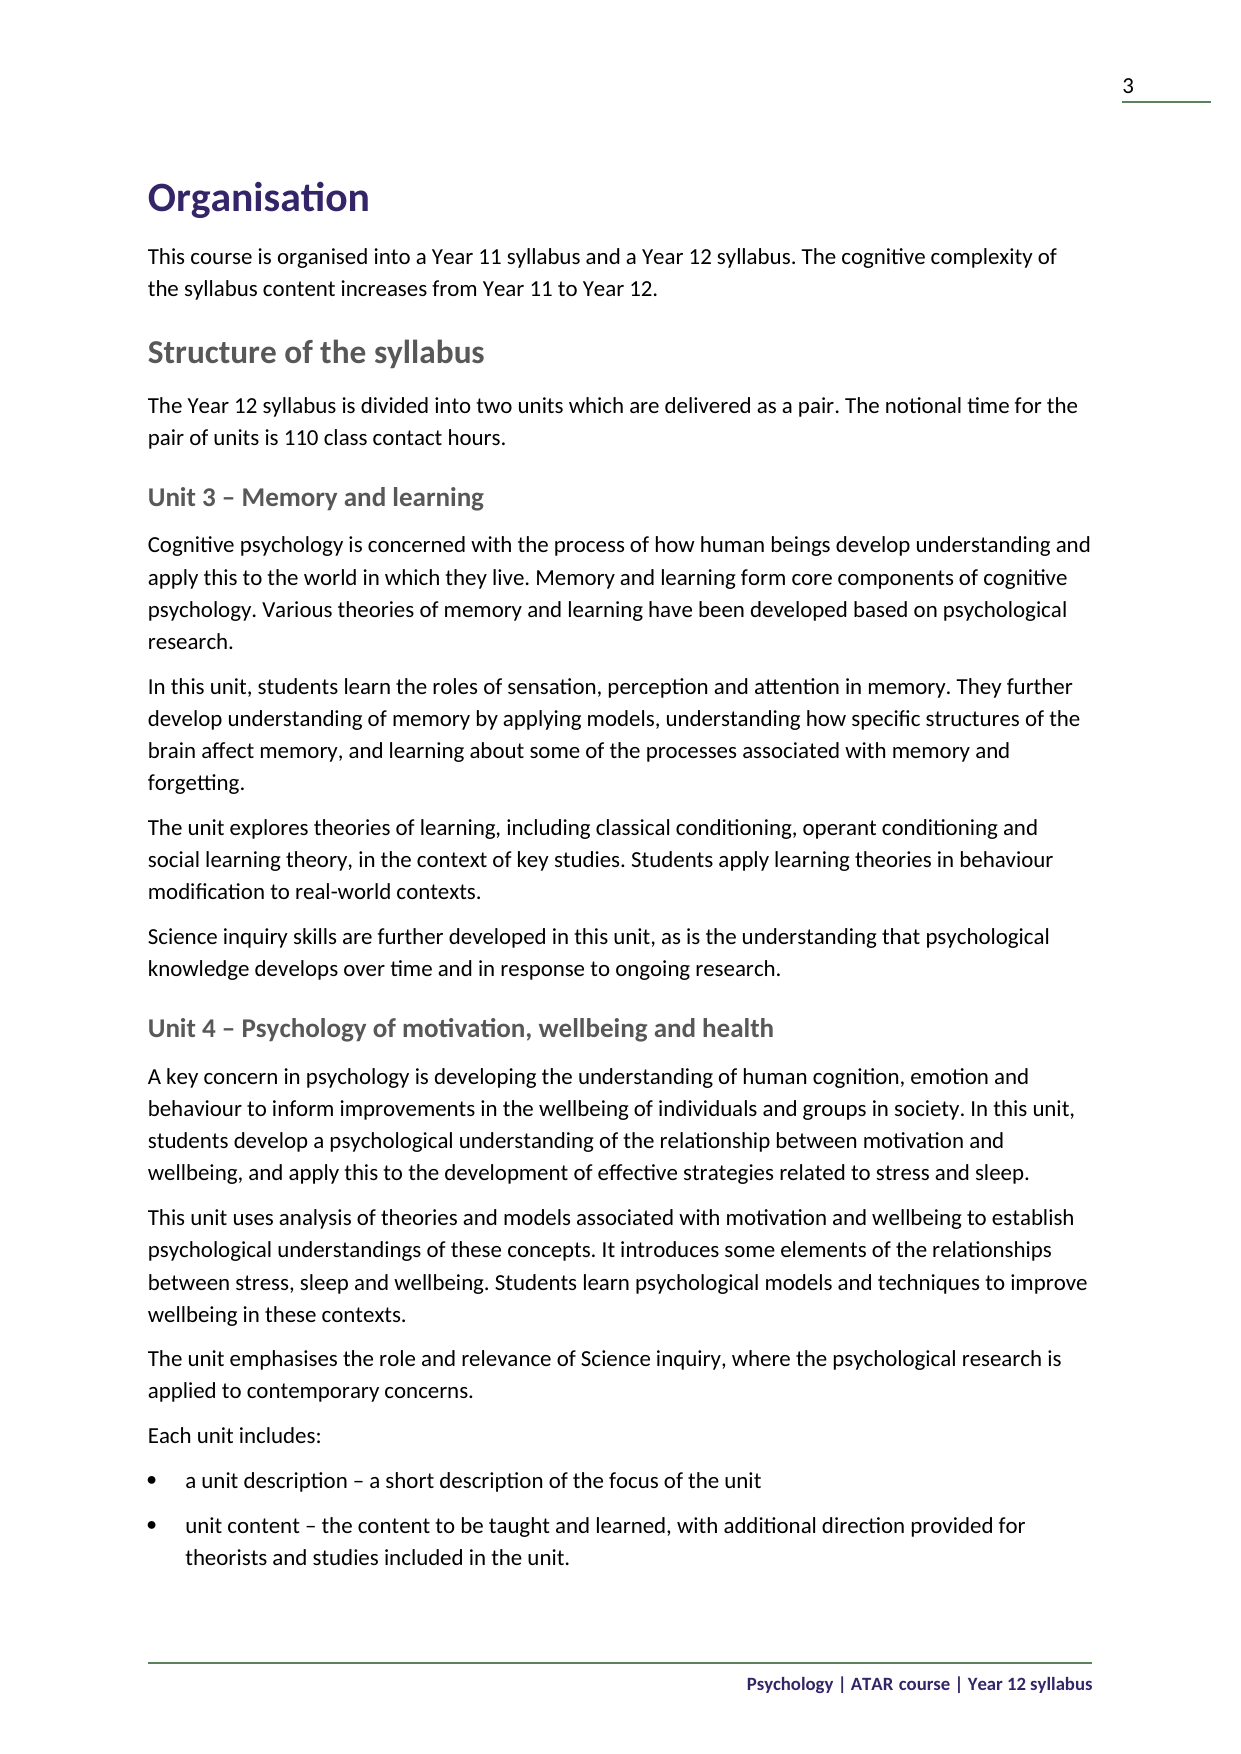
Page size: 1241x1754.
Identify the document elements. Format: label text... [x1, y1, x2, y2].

subtitle Structure of the syllabus [148, 332, 1092, 372]
text This unit uses analysis of theories and models associated with motivation and wellbeing to establish psychological understandings of these concepts. It introduces some elements of the relationships between stress, sleep and wellbeing. Students learn psychological models and techniques to improve wellbeing in these contexts. [148, 1203, 1092, 1328]
text A key concern in psychology is developing the understanding of human cognition, emotion and behaviour to inform improvements in the wellbeing of individuals and groups in society. In this unit, students develop a psychological understanding of the relationship between motivation and wellbeing, and apply this to the development of effective strategies related to stress and sleep. [148, 1062, 1092, 1187]
subtitle Unit 4 – Psychology of motivation, wellbeing and health [148, 1012, 1092, 1044]
text Cognitive psychology is concerned with the process of how human beings develop understanding and apply this to the world in which they live. Memory and learning form core components of cognitive psychology. Various theories of memory and learning have been developed based on psychological research. [148, 531, 1092, 655]
list unit content – the content to be taught and learned, with additional direction provided for theorists and studies included in the unit. [148, 1511, 1092, 1571]
subtitle Unit 3 – Memory and learning [148, 480, 1092, 513]
text The Year 12 syllabus is divided into two units which are delivered as a pair. The notional time for the pair of units is 110 class contact hours. [148, 391, 1092, 451]
list a unit description – a short description of the focus of the unit [148, 1466, 1092, 1494]
text The unit explores theories of learning, including classical conditioning, operant conditioning and social learning theory, in the context of key studies. Students apply learning theories in behaviour modification to real-world contexts. [148, 813, 1092, 906]
text Each unit includes: [148, 1421, 1092, 1449]
text Science inquiry skills are further developed in this unit, as is the understanding that psychological knowledge develops over time and in response to ongoing research. [148, 922, 1092, 982]
subtitle Organisation [148, 171, 1092, 222]
text This course is organised into a Year 11 syllabus and a Year 12 syllabus. The cognitive complexity of the syllabus content increases from Year 11 to Year 12. [148, 242, 1092, 302]
text In this unit, students learn the roles of sensation, perception and attention in memory. They further develop understanding of memory by applying models, understanding how specific structures of the brain affect memory, and learning about some of the processes associated with memory and forgetting. [148, 672, 1092, 796]
text The unit emphasises the role and relevance of Science inquiry, where the psychological research is applied to contemporary concerns. [148, 1344, 1092, 1405]
